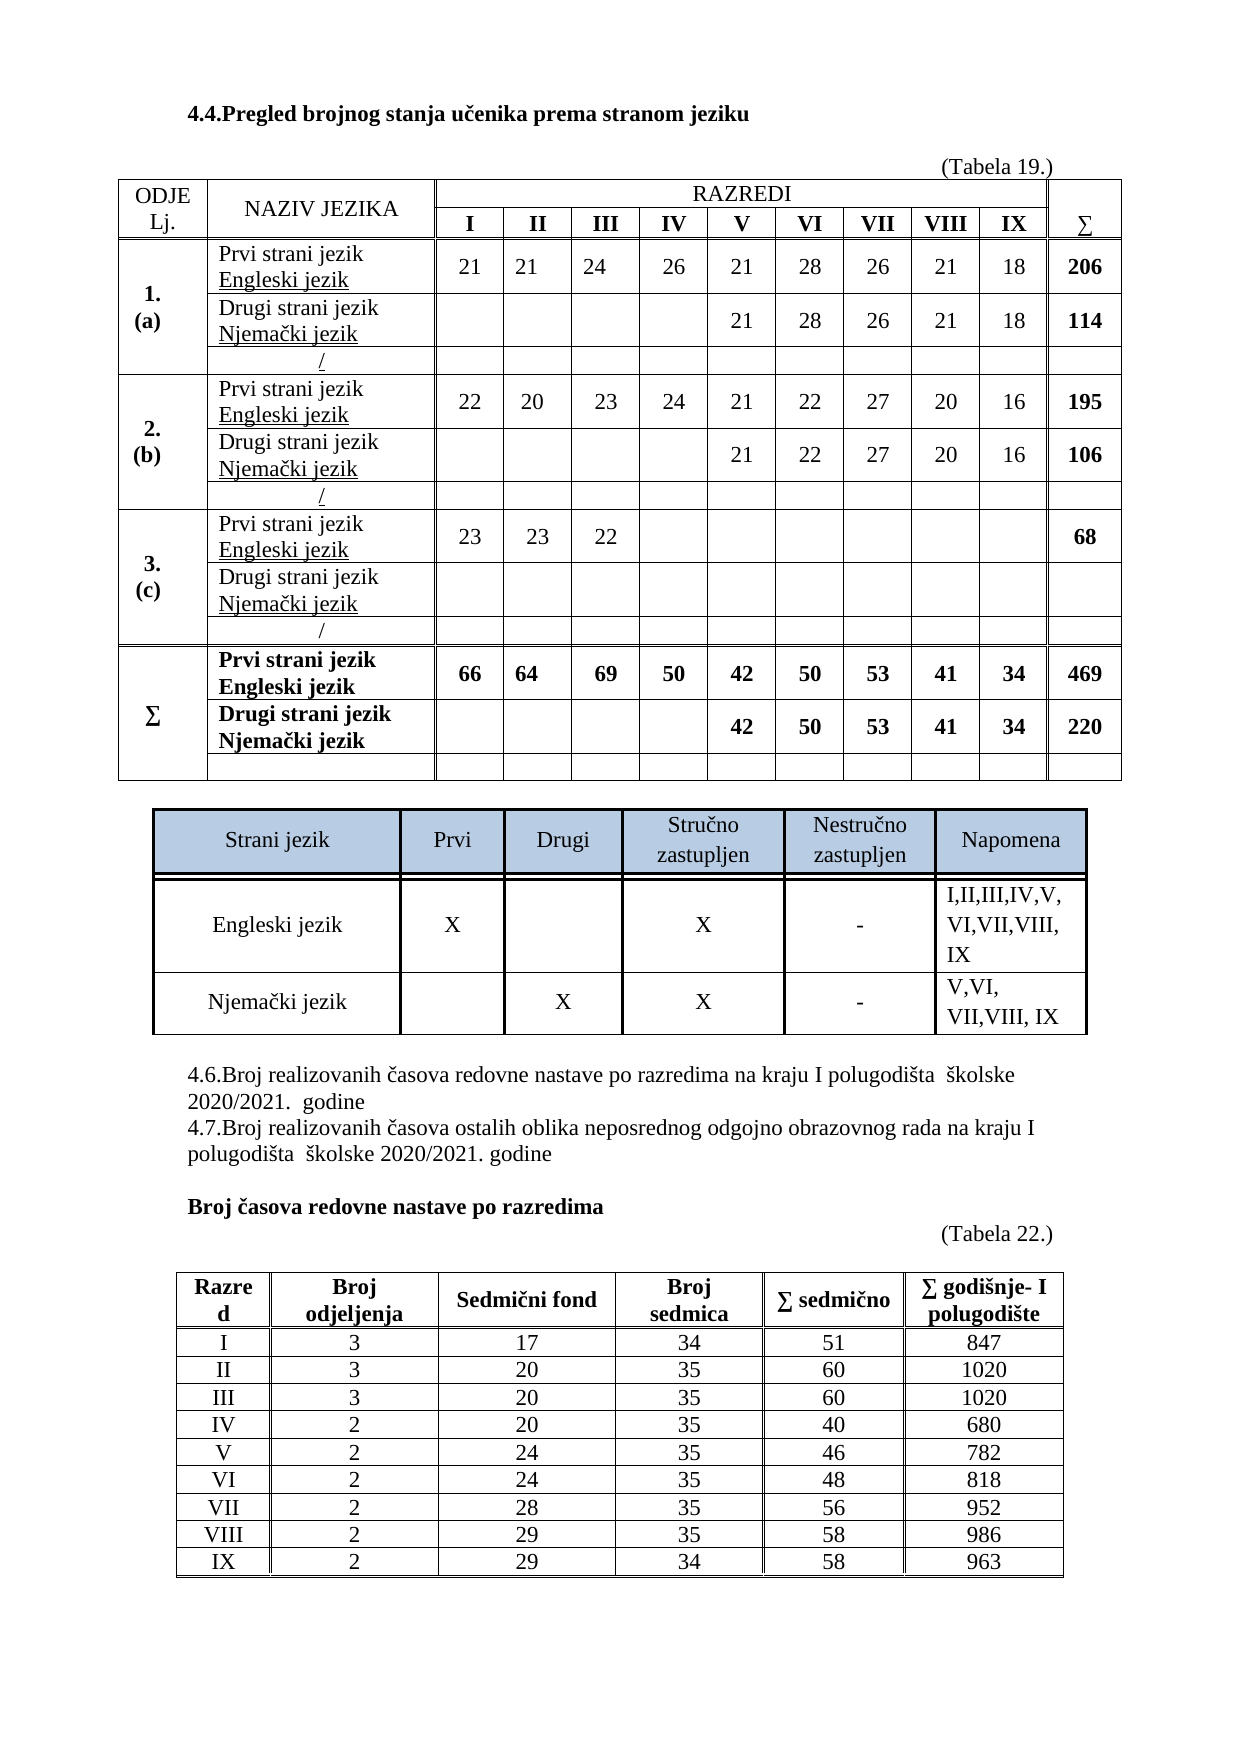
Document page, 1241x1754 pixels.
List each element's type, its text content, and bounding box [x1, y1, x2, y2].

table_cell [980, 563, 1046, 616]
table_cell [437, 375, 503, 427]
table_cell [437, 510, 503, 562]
text 4.7.Broj realizovanih časova ostalih oblika neposrednog odgojno obrazovnog rada na kraju I polugodišta školske 2020/2021. godine [187, 1114, 1053, 1167]
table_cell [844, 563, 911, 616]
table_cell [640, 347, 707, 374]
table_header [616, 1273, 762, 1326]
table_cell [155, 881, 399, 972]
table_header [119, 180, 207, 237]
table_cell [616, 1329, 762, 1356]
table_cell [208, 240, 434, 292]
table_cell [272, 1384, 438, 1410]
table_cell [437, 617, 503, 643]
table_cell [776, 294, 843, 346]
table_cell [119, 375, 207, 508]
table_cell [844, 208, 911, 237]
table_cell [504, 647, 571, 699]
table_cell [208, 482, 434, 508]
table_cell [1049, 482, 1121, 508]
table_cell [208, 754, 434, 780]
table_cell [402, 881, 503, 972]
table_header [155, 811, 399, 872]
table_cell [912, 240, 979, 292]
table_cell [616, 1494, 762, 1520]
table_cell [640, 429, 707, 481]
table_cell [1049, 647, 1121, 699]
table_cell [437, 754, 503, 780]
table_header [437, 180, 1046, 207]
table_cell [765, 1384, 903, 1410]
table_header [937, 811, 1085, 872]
text (Tabela 22.) [187, 1219, 1053, 1246]
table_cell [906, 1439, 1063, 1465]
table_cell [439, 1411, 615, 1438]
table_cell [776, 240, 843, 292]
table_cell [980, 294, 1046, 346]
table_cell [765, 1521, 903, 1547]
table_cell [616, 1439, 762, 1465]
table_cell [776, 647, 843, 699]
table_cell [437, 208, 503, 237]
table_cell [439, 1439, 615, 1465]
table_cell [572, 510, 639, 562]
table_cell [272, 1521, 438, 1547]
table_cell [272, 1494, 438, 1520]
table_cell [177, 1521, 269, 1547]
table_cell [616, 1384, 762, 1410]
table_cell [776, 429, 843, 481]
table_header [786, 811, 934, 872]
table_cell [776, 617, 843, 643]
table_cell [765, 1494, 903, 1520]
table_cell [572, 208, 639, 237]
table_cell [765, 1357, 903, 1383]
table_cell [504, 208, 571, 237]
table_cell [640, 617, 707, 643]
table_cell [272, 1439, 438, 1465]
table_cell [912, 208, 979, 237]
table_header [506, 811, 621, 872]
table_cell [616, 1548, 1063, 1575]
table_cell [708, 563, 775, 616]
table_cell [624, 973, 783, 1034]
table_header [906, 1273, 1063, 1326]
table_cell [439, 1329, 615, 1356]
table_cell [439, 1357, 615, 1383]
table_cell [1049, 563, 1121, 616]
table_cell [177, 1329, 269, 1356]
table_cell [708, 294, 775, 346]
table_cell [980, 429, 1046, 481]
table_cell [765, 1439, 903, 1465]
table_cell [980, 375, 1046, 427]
text (Tabela 19.) [187, 153, 1053, 179]
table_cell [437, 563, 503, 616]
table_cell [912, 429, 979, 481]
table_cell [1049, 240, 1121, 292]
list Broj časova redovne nastave po razredima [187, 1193, 1053, 1219]
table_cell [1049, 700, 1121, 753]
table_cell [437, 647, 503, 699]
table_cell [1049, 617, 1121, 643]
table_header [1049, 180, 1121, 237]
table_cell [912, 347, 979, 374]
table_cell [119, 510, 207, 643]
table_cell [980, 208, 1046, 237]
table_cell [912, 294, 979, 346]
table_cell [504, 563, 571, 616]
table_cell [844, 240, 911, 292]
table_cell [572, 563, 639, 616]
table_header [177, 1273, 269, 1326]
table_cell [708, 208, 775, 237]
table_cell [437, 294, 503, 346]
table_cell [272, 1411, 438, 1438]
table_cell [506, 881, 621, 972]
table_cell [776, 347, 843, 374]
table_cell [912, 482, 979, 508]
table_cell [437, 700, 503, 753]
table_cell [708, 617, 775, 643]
text 4.4.Pregled brojnog stanja učenika prema stranom jeziku [187, 100, 1053, 127]
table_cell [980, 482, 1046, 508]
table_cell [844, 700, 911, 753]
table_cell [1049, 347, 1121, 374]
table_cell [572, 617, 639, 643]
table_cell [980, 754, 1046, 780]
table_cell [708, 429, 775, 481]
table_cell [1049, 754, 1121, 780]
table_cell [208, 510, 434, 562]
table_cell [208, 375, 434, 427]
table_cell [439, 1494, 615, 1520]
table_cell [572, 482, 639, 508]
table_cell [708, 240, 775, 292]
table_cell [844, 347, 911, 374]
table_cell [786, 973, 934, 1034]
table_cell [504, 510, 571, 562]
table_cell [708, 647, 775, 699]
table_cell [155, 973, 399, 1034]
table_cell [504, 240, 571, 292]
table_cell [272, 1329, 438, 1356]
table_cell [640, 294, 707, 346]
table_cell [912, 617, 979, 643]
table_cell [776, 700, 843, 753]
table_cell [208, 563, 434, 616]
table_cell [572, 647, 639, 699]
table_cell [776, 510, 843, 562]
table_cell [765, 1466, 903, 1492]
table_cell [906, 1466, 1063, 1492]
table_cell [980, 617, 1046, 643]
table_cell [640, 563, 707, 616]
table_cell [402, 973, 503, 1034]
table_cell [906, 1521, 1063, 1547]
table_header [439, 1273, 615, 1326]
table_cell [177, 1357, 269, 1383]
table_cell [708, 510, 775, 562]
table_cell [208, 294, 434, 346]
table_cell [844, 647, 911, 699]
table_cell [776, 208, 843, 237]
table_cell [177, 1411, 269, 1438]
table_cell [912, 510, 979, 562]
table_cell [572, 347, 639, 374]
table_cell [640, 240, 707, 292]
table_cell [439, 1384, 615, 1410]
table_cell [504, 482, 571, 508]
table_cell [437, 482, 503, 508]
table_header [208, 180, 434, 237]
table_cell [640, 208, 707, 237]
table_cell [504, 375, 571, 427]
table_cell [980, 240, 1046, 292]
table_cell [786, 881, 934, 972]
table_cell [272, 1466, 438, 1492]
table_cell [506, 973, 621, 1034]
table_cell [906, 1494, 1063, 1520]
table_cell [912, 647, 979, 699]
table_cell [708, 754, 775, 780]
text 4.6.Broj realizovanih časova redovne nastave po razredima na kraju I polugodišta školske 2020/2021. godine [187, 1061, 1053, 1114]
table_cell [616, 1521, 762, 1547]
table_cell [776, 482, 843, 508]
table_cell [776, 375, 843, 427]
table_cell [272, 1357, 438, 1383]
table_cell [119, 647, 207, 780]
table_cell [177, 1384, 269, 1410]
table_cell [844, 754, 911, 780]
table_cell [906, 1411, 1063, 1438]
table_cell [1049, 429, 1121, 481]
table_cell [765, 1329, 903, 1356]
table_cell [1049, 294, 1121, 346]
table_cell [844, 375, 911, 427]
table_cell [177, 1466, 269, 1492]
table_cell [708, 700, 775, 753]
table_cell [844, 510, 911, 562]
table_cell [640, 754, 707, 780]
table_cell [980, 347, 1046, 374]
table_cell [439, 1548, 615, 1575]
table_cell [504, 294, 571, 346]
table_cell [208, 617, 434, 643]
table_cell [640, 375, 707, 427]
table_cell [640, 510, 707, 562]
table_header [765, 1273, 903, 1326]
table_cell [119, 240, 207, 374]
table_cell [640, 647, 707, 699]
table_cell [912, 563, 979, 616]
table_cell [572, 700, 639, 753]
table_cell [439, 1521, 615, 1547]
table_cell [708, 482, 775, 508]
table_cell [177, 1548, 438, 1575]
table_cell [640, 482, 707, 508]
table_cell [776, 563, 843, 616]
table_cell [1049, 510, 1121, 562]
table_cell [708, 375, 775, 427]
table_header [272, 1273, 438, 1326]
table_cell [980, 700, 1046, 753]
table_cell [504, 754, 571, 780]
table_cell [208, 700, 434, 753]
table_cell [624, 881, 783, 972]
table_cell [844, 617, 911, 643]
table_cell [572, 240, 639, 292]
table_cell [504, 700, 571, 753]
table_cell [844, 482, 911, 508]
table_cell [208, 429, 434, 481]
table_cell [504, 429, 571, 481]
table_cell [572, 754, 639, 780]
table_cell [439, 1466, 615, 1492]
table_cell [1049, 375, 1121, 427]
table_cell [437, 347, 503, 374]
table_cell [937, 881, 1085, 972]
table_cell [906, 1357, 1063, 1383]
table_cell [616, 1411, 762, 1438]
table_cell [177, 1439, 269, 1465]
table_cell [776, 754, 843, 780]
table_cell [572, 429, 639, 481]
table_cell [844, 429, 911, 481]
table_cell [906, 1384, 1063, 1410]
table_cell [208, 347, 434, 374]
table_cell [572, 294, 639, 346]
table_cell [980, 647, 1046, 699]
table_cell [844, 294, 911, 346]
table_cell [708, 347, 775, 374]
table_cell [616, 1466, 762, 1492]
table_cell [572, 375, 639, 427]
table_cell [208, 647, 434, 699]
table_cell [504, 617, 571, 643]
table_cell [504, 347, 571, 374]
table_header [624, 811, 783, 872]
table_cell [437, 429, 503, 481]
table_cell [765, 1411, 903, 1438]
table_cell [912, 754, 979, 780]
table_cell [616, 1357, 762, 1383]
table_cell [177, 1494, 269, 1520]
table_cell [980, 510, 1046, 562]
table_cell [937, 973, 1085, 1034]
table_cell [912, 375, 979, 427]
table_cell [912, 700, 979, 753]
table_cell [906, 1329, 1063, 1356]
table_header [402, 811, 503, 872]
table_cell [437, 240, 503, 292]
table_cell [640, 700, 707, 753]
